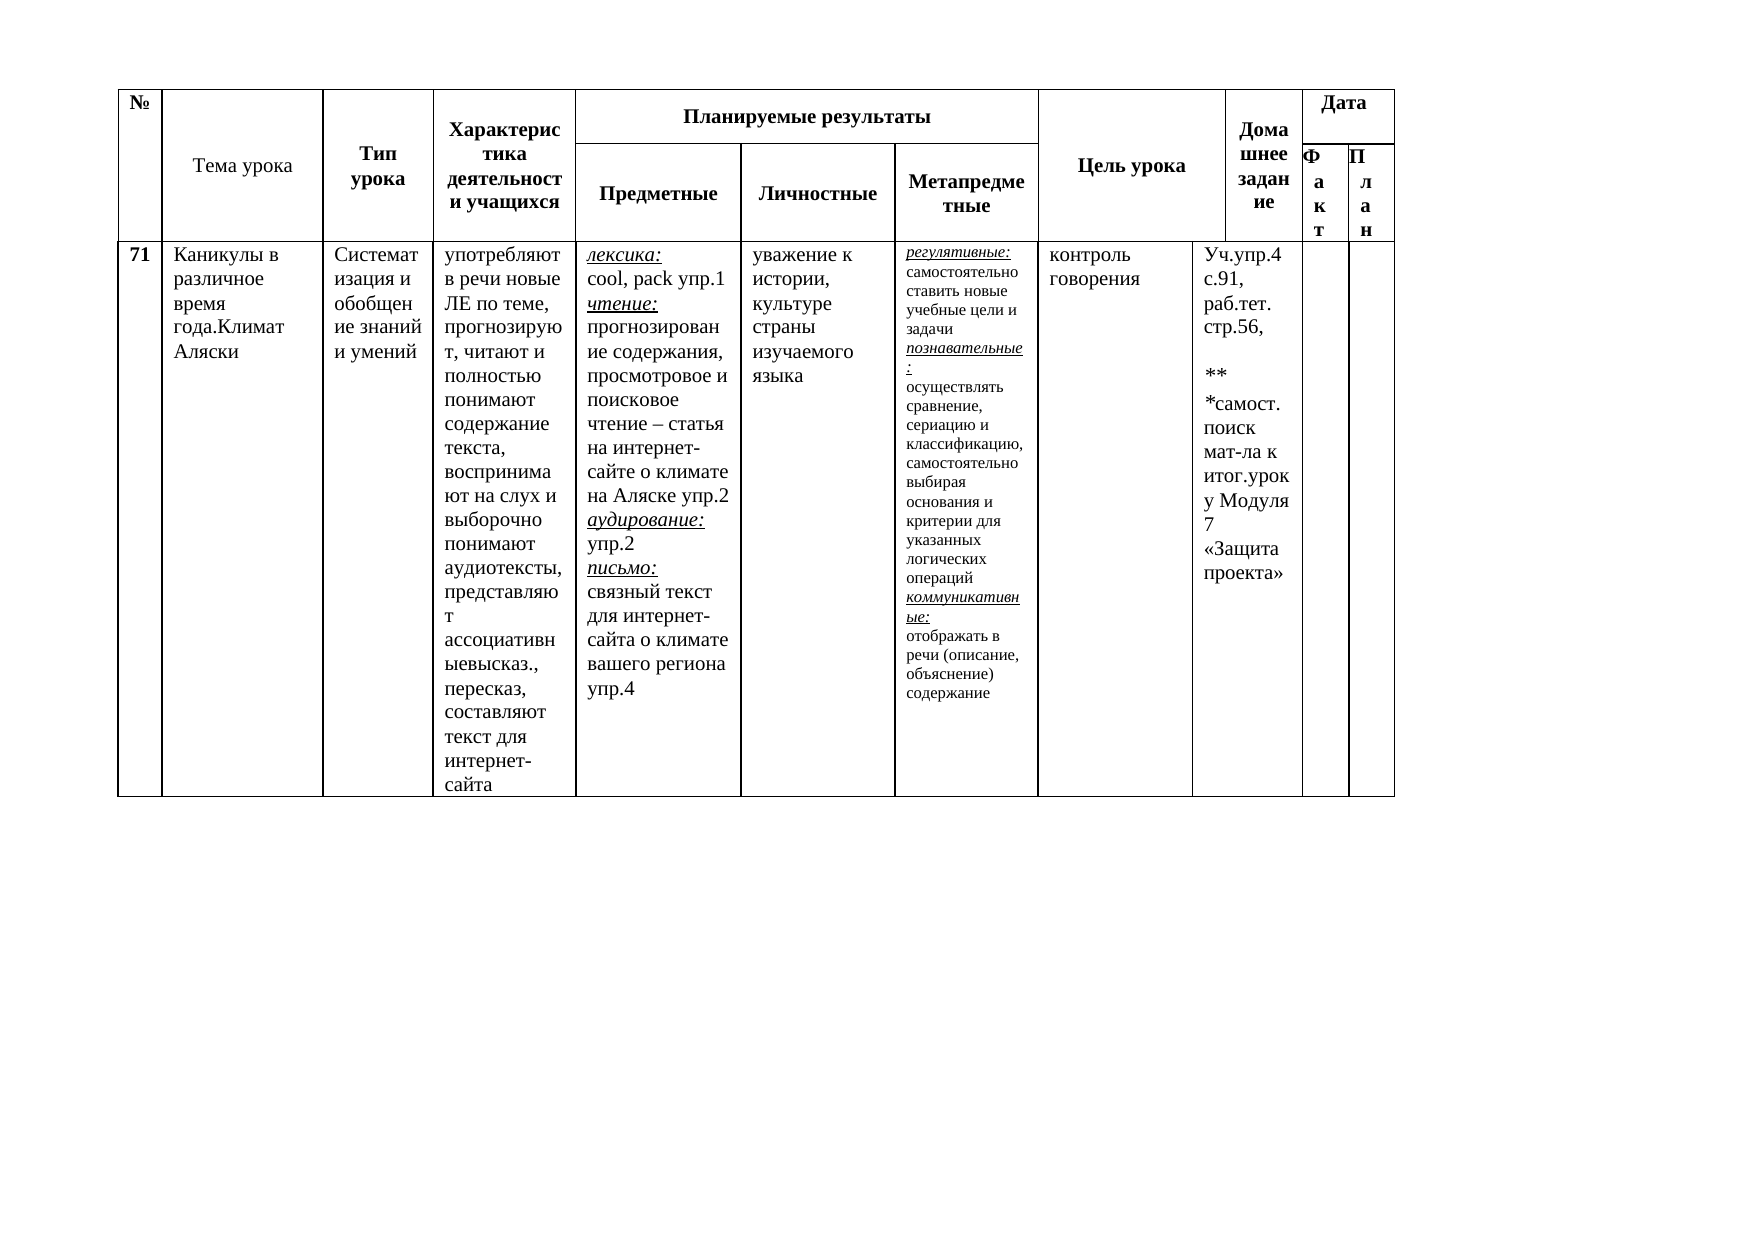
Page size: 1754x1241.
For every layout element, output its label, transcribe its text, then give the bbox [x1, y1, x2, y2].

table_cell Систематизация и обобщение знаний и умений [324, 242, 432, 796]
table_cell регулятивные: самостоятельно ставить новые учебные цели и задачи познавательные: осуществлять сравнение, сериацию и классификацию, самостоятельно выбирая основания и критерии для указанных логических операций коммуникативные: отображать в речи (описание, объяснение) содержание [896, 242, 1037, 796]
table_cell Уч.упр.4 с.91, раб.тет. стр.56, ***самост. поиск мат-ла к итог.уроку Модуля 7 «Защита проекта» [1193, 242, 1302, 796]
table_header Тема урока [163, 90, 322, 241]
table_cell Метапредметные [896, 144, 1038, 241]
table_header Планируемые результаты [576, 90, 1038, 143]
table_cell [1350, 242, 1394, 796]
table_header Тип урока [324, 90, 433, 241]
table_header Домашнее задание [1226, 90, 1302, 241]
table_cell План [1349, 145, 1394, 241]
table_cell [1303, 242, 1348, 796]
table_header Цель урока [1039, 90, 1225, 241]
table_header Характеристика деятельности учащихся [434, 90, 575, 241]
table_cell уважение к истории, культуре страны изучаемого языка [742, 242, 894, 796]
table_cell Каникулы в различное время года.Климат Аляски [163, 242, 322, 796]
table_cell Предметные [576, 144, 740, 241]
table_cell Факт [1303, 145, 1348, 241]
table_cell 71 [119, 242, 161, 796]
table_cell Личностные [742, 144, 894, 241]
table_cell лексика: cool, pack упр.1 чтение: прогнозирование содержания, просмотровое и поисковое чтение – статья на интернет-сайте о климате на Аляске упр.2 аудирование: упр.2 письмо: связный текст для интернет-сайта о климате вашего региона упр.4 [577, 242, 740, 796]
table_header Дата [1303, 90, 1394, 143]
table_header № [119, 90, 161, 241]
table_cell употребляют в речи новые ЛЕ по теме, прогнозируют, читают и полностью понимают содержание текста, воспринимают на слух и выборочно понимают аудиотексты, представляют ассоциативныевысказ., пересказ, составляют текст для интернет-сайта [434, 242, 575, 796]
table_cell контроль говорения [1039, 242, 1192, 796]
